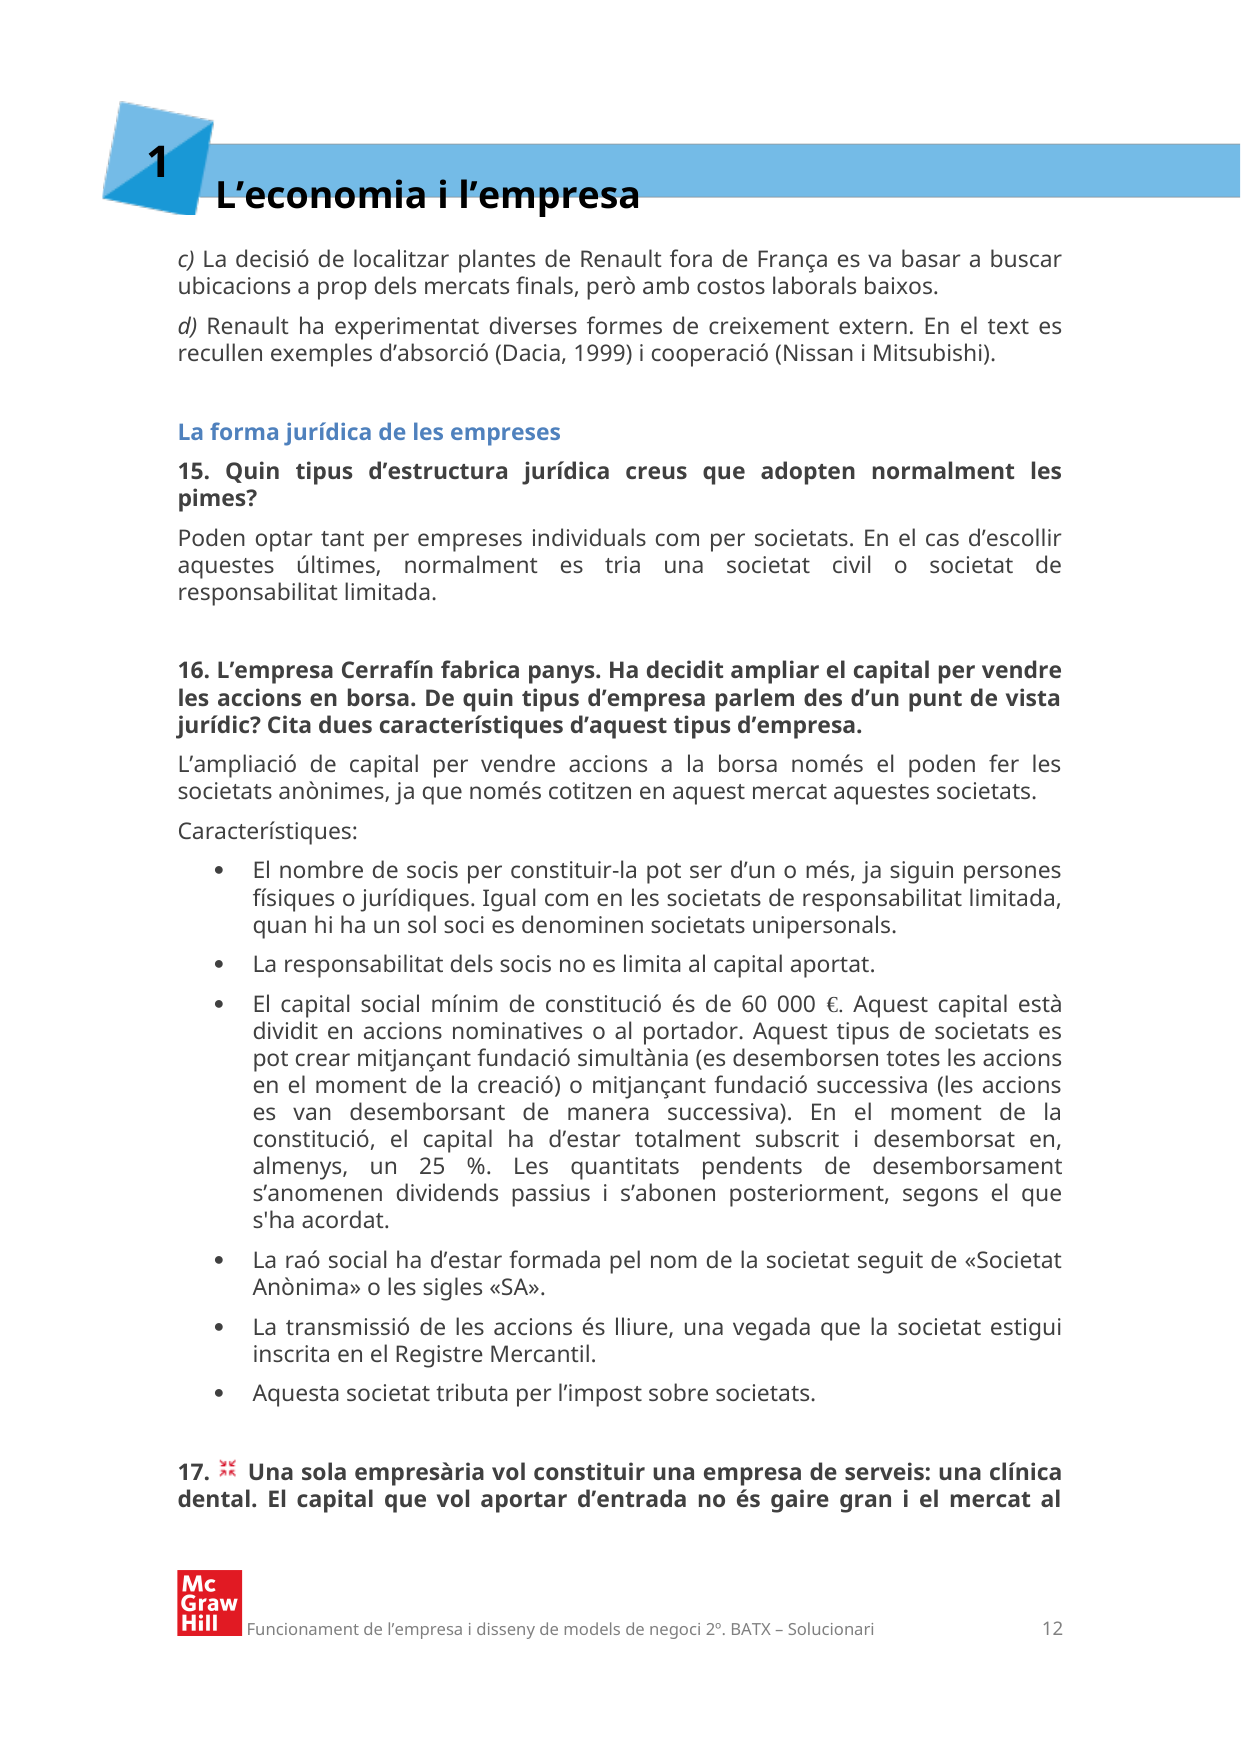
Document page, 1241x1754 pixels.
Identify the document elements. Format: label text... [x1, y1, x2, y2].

text 16. L’empresa Cerrafín fabrica panys. Ha decidit ampliar el capital per vendre les accions en borsa. De quin tipus d’empresa parlem des d’un punt de vista jurídic? Cita dues característiques d’aquest tipus d’empresa. [177, 657, 1063, 738]
list La transmissió de les accions és lliure, una vegada que la societat estigui inscrita en el Registre Mercantil. [215, 1313, 1063, 1368]
list El nombre de socis per constituir-la pot ser d’un o més, ja siguin persones físiques o jurídiques. Igual com en les societats de responsabilitat limitada, quan hi ha un sol soci es denominen societats unipersonals. [215, 857, 1063, 938]
text Característiques: [177, 818, 1063, 845]
text d) Renault ha experimentat diverses formes de creixement extern. En el text es recullen exemples d’absorció (Dacia, 1999) i cooperació (Nissan i Mitsubishi). [177, 313, 1063, 367]
text c) La decisió de localitzar plantes de Renault fora de França es va basar a buscar ubicacions a prop dels mercats finals, però amb costos laborals baixos. [177, 246, 1063, 300]
text 15. Quin tipus d’estructura jurídica creus que adopten normalment les pimes? [177, 458, 1063, 512]
list Aquesta societat tributa per l’impost sobre societats. [215, 1380, 1063, 1407]
text Poden optar tant per empreses individuals com per societats. En el cas d’escollir aquestes últimes, normalment es tria una societat civil o societat de responsabilitat limitada. [177, 524, 1063, 606]
text L’ampliació de capital per vendre accions a la borsa només el poden fer les societats anònimes, ja que només cotitzen en aquest mercat aquestes societats. [177, 751, 1063, 805]
list La responsabilitat dels socis no es limita al capital aportat. [215, 951, 1063, 978]
picture [217, 1452, 241, 1481]
list La raó social ha d’estar formada pel nom de la societat seguit de «Societat Anònima» o les sigles «SA». [215, 1247, 1063, 1301]
text La forma jurídica de les empreses [177, 418, 1063, 445]
picture [177, 1570, 243, 1636]
list El capital social mínim de constitució és de 60 000 €. Aquest capital està dividit en accions nominatives o al portador. Aquest tipus de societats es pot crear mitjançant fundació simultània (es desemborsen totes les accions en el moment de la creació) o mitjançant fundació successiva (les accions es van desemborsant de manera successiva). En el moment de la constitució, el capital ha d’estar totalment subscrit i desemborsat en, almenys, un 25 %. Les quantitats pendents de desemborsament s’anomenen dividends passius i s’abonen posteriorment, segons el que s'ha acordat. [215, 991, 1063, 1234]
